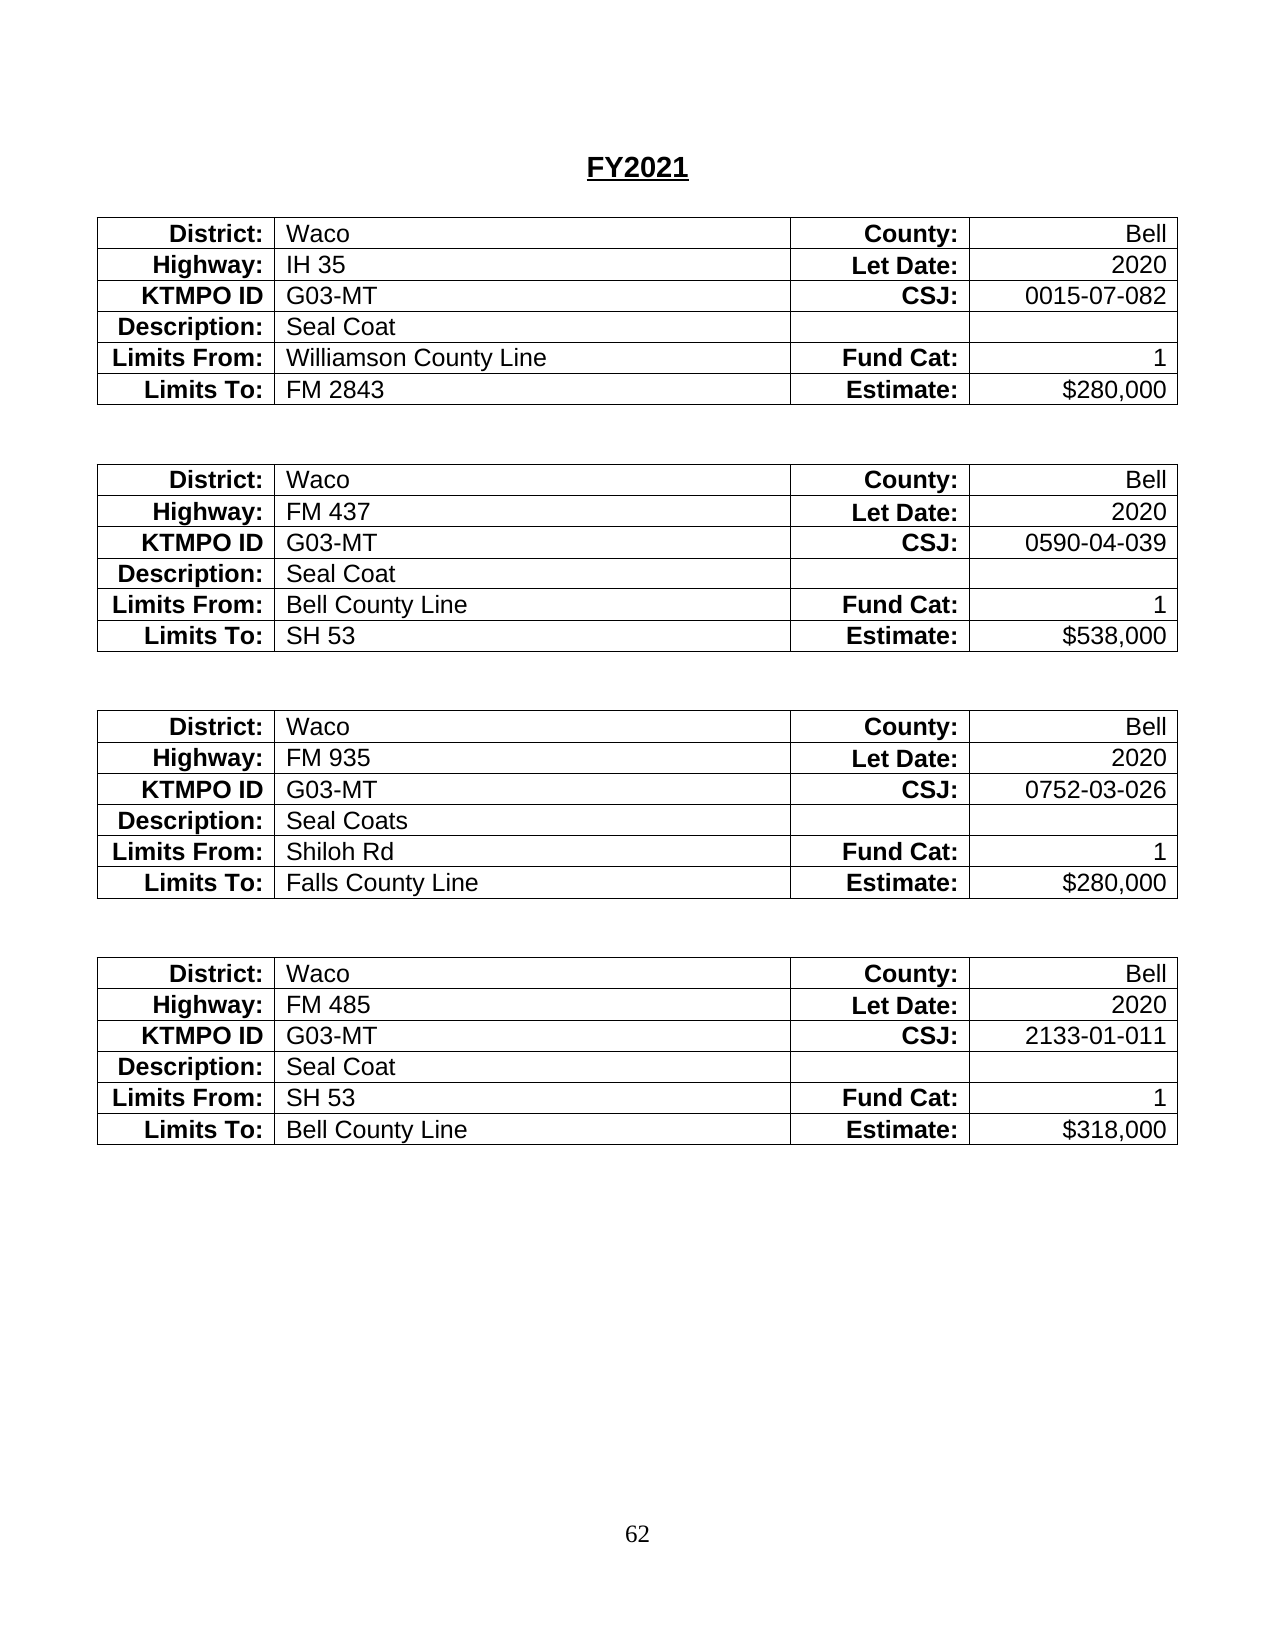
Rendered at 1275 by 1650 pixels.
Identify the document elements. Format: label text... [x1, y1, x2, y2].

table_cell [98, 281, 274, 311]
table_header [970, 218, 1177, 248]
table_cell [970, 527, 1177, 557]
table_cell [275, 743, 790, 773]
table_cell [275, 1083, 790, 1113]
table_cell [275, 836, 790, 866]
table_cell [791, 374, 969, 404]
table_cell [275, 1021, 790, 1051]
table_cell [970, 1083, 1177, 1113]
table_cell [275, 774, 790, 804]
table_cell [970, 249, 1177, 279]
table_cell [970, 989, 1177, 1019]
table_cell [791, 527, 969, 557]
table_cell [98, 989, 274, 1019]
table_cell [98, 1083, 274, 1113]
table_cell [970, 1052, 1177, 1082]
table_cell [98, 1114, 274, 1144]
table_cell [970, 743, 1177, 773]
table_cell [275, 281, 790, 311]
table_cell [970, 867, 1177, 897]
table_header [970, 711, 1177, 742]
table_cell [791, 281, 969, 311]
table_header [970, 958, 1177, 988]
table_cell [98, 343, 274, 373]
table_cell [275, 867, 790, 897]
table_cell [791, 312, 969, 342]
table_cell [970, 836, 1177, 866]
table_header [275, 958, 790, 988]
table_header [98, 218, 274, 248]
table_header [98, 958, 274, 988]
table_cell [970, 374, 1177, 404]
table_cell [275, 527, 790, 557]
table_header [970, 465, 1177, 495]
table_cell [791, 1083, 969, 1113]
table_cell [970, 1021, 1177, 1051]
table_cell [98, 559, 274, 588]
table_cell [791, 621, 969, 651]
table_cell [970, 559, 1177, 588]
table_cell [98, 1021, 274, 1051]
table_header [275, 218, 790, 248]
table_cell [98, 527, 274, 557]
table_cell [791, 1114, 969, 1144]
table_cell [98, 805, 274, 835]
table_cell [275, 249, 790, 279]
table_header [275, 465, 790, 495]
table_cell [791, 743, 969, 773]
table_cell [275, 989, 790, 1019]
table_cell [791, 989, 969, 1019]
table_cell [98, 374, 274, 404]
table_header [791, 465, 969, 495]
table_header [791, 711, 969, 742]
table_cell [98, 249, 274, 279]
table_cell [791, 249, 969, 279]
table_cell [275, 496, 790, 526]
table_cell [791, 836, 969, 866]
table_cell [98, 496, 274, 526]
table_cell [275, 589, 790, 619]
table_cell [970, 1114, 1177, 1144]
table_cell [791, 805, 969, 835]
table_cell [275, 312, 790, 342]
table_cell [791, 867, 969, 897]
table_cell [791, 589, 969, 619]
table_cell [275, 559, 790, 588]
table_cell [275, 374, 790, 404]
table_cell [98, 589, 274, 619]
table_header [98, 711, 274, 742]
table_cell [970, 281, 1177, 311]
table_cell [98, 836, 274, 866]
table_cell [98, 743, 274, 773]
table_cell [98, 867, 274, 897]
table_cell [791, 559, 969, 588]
text FY2021 [150, 150, 1125, 183]
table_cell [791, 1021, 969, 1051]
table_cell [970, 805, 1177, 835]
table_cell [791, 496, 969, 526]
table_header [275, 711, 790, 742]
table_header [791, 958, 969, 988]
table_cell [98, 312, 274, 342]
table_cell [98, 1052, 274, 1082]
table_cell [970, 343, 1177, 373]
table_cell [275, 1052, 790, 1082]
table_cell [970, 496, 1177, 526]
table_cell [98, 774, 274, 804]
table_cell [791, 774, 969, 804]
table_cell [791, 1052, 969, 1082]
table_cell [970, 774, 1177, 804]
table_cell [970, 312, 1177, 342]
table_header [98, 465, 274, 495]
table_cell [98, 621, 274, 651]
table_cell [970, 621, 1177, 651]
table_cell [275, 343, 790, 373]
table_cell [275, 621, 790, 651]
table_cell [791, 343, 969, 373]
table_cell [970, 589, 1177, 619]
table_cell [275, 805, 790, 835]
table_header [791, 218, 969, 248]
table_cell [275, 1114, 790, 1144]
